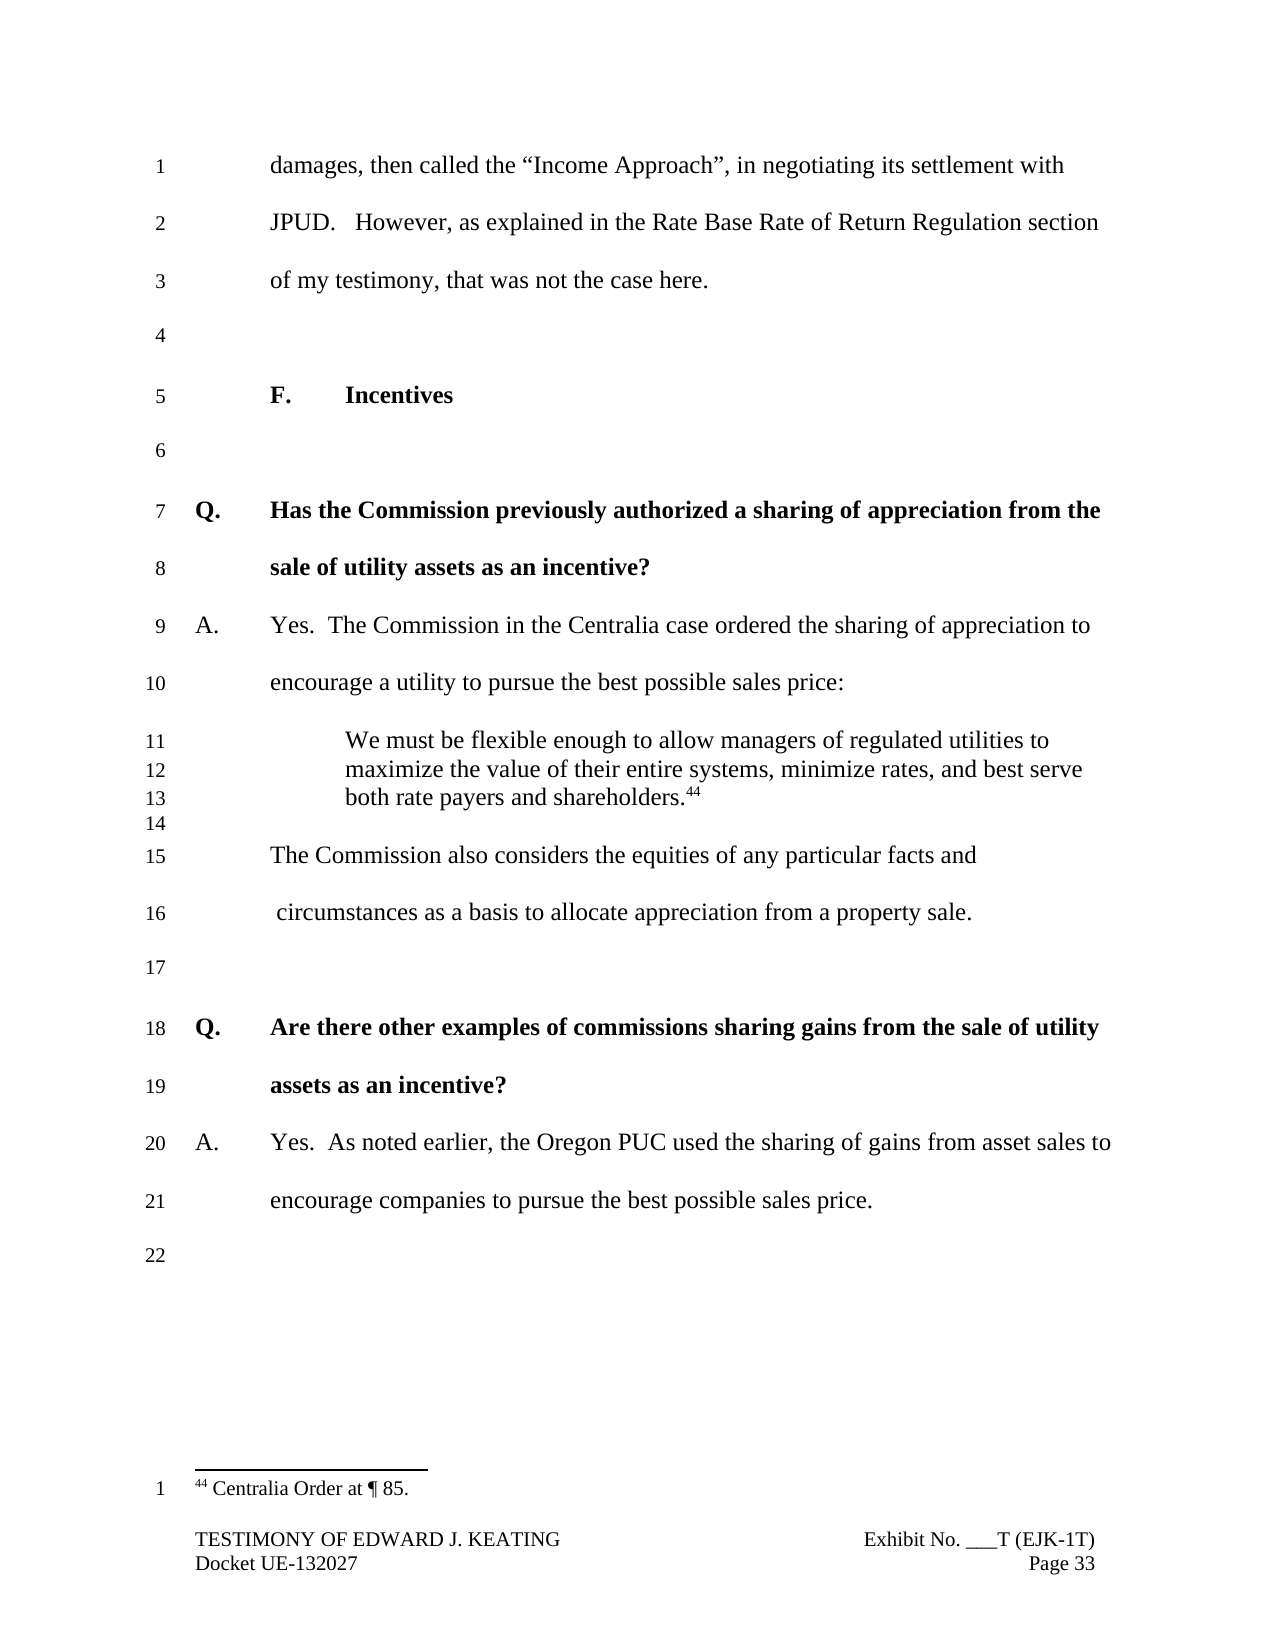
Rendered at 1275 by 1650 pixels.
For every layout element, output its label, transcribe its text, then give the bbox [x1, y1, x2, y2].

text The Commission also considers the equities of any particular facts and [270, 840, 1125, 869]
text circumstances as a basis to allocate appreciation from a property sale. [270, 897, 1125, 926]
subtitle F. Incentives [270, 380, 1125, 409]
text A. Yes. As noted earlier, the Oregon PUC used the sharing of gains from asset sales to encourage companies to pursue the best possible sales price. [195, 1127, 1125, 1214]
text A. Yes. The Commission in the Centralia case ordered the sharing of appreciation to encourage a utility to pursue the best possible sales price: [195, 610, 1125, 696]
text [195, 150, 1125, 294]
text Q. Has the Commission previously authorized a sharing of appreciation from the sale of utility assets as an incentive? [195, 495, 1125, 581]
text We must be flexible enough to allow managers of regulated utilities to maximize the value of their entire systems, minimize rates, and best serve both rate payers and shareholders. [345, 725, 1125, 811]
text Q. Are there other examples of commissions sharing gains from the sale of utility assets as an incentive? [195, 1012, 1125, 1099]
